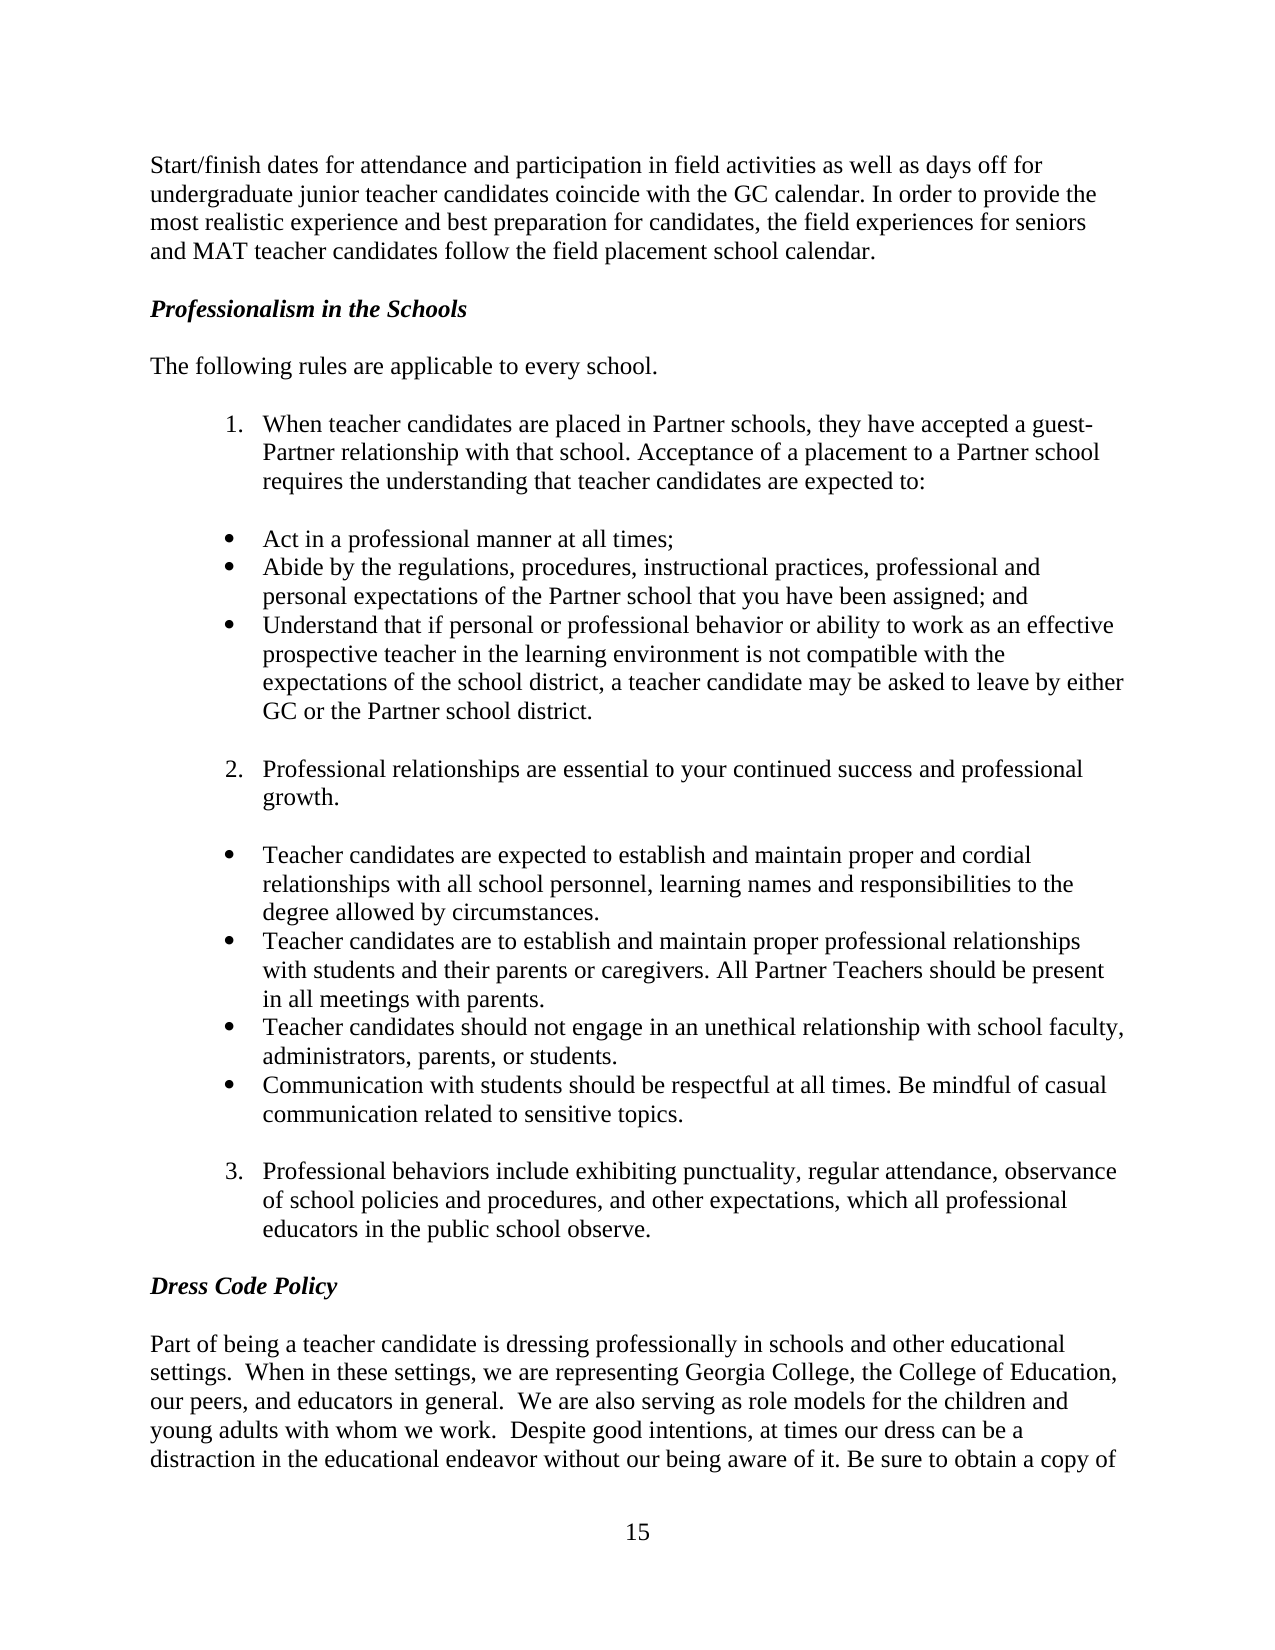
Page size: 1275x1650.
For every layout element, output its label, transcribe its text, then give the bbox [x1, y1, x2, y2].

text Professionalism in the Schools [150, 294, 1125, 322]
list Teacher candidates are expected to establish and maintain proper and cordial relationships with all school personnel, learning names and responsibilities to the degree allowed by circumstances. [225, 840, 1125, 926]
list Professional relationships are essential to your continued success and professional growth. [225, 754, 1125, 811]
list Teacher candidates are to establish and maintain proper professional relationships with students and their parents or caregivers. All Partner Teachers should be present in all meetings with parents. [225, 926, 1125, 1012]
list When teacher candidates are placed in Partner schools, they have accepted a guest-Partner relationship with that school. Acceptance of a placement to a Partner school requires the understanding that teacher candidates are expected to: [225, 409, 1125, 495]
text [150, 1329, 1125, 1472]
text Dress Code Policy [150, 1271, 1125, 1300]
list Teacher candidates should not engage in an unethical relationship with school faculty, administrators, parents, or students. [225, 1012, 1125, 1070]
list Act in a professional manner at all times; [225, 524, 1125, 552]
list Understand that if personal or professional behavior or ability to work as an effective prospective teacher in the learning environment is not compatible with the expectations of the school district, a teacher candidate may be asked to leave by either GC or the Partner school district. [225, 610, 1125, 725]
list Communication with students should be respectful at all times. Be mindful of casual communication related to sensitive topics. [225, 1070, 1125, 1127]
text The following rules are applicable to every school. [150, 351, 1125, 380]
list Professional behaviors include exhibiting punctuality, regular attendance, observance of school policies and procedures, and other expectations, which all professional educators in the public school observe. [225, 1156, 1125, 1242]
list Abide by the regulations, procedures, instructional practices, professional and personal expectations of the Partner school that you have been assigned; and [225, 552, 1125, 610]
text Start/finish dates for attendance and participation in field activities as well as days off for undergraduate junior teacher candidates coincide with the GC calendar. In order to provide the most realistic experience and best preparation for candidates, the field experiences for seniors and MAT teacher candidates follow the field placement school calendar. [150, 150, 1125, 265]
